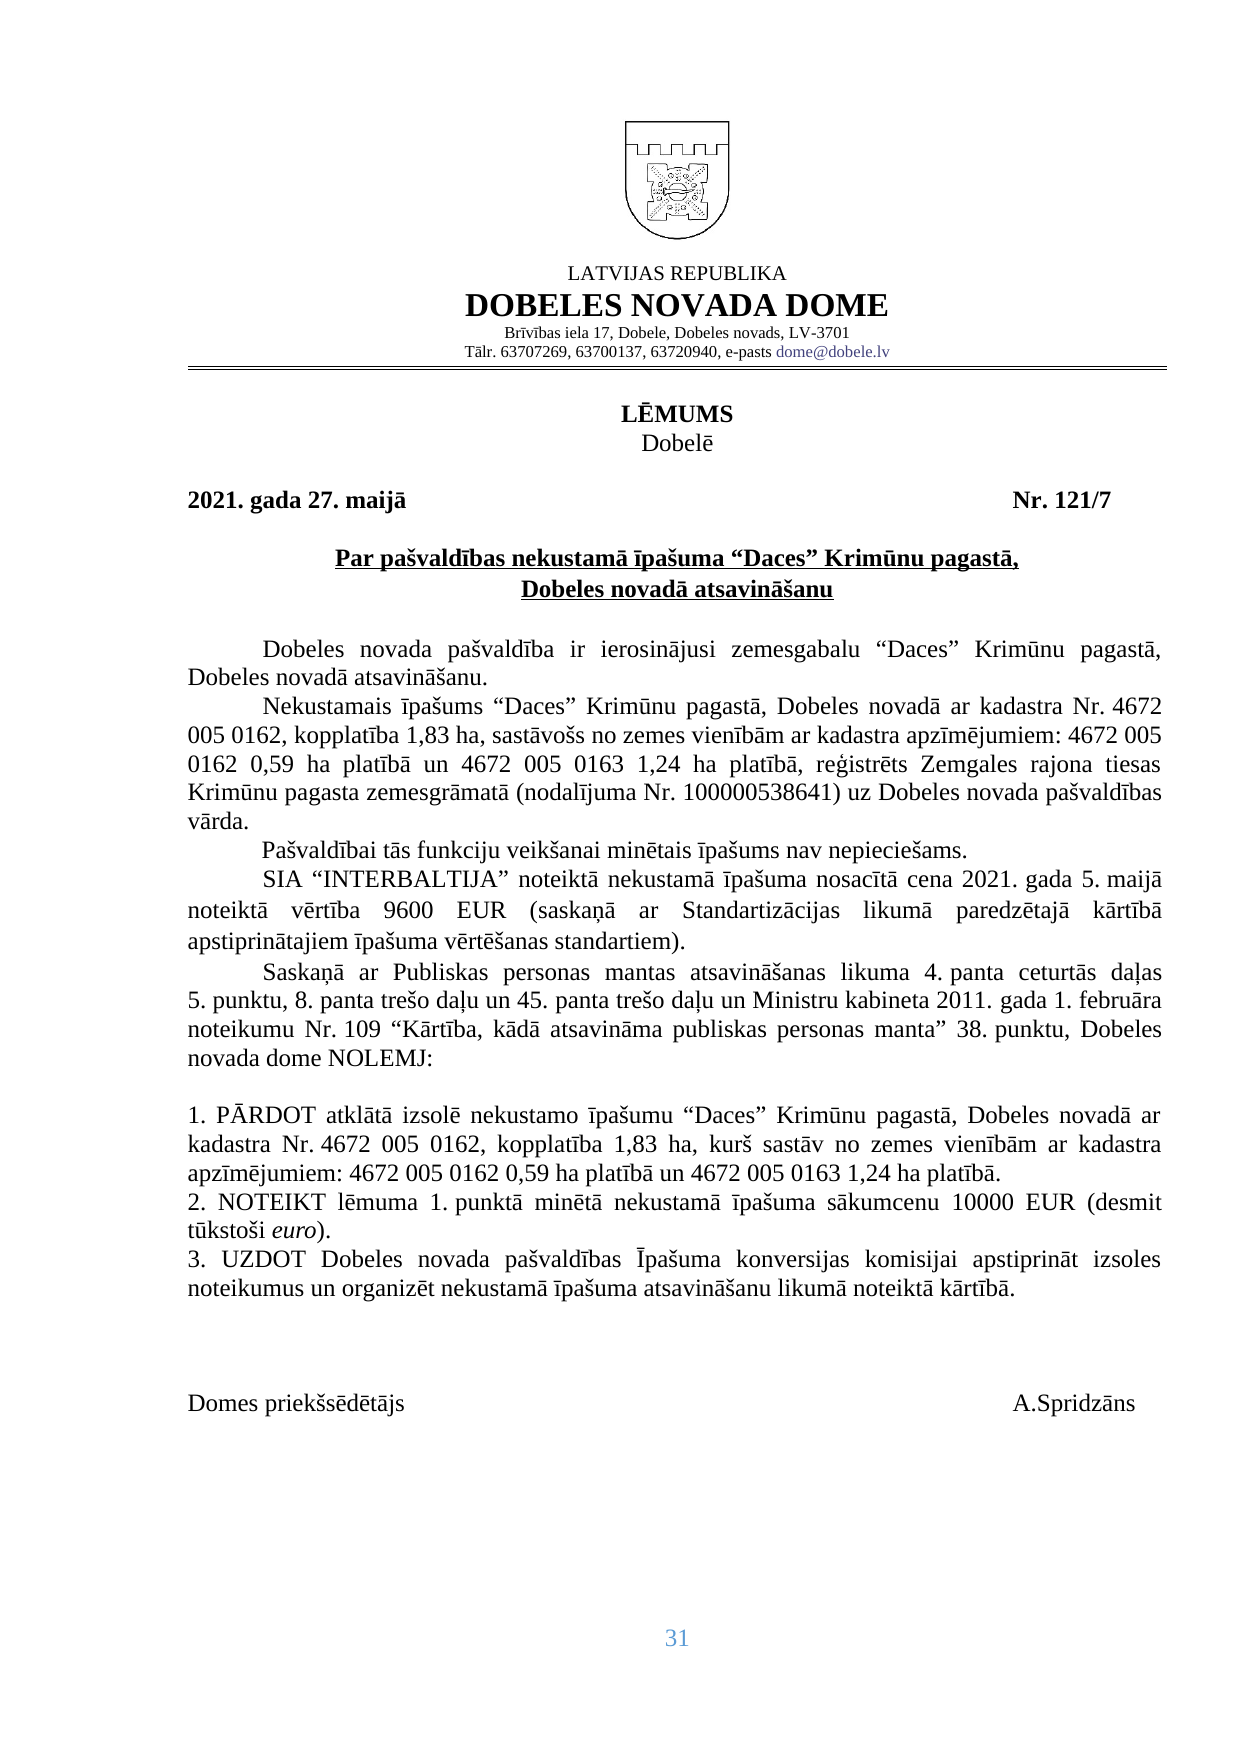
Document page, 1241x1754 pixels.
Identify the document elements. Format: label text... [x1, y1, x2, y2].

text Saskaņā ar Publiskas personas mantas atsavināšanas likuma 4. panta ceturtās daļas 5. punktu, 8. panta trešo daļu un 45. panta trešo daļu un Ministru kabineta 2011. gada 1. februāra noteikumu Nr. 109 “Kārtība, kādā atsavināma publiskas personas manta” 38. punktu, Dobeles novada dome NOLEMJ: [187, 957, 1162, 1072]
text LĒMUMS [187, 399, 1167, 428]
text Dobeles novadā atsavināšanu [187, 574, 1167, 603]
text Pašvaldībai tās funkciju veikšanai minētais īpašums nav nepieciešams. [187, 835, 1162, 864]
text 2. NOTEIKT lēmuma 1. punktā minētā nekustamā īpašuma sākumcenu 10000 EUR (desmit tūkstoši euro). [187, 1187, 1162, 1244]
text SIA “INTERBALTIJA” noteiktā nekustamā īpašuma nosacītā cena 2021. gada 5. maijā noteiktā vērtība 9600 EUR (saskaņā ar Standartizācijas likumā paredzētajā kārtībā apstiprinātajiem īpašuma vērtēšanas standartiem). [187, 864, 1162, 954]
text Domes priekšsēdētājs A.Spridzāns [187, 1388, 1239, 1417]
text 2021. gada 27. maijā Nr. 121/7 [187, 485, 1167, 514]
text 3. UZDOT Dobeles novada pašvaldības Īpašuma konversijas komisijai apstiprināt izsoles noteikumus un organizēt nekustamā īpašuma atsavināšanu likumā noteiktā kārtībā. [187, 1244, 1162, 1302]
text Dobelē [187, 428, 1167, 457]
text Par pašvaldības nekustamā īpašuma “Daces” Krimūnu pagastā, [187, 543, 1167, 572]
text Nekustamais īpašums “Daces” Krimūnu pagastā, Dobeles novadā ar kadastra Nr. 4672 005 0162, kopplatība 1,83 ha, sastāvošs no zemes vienībām ar kadastra apzīmējumiem: 4672 005 0162 0,59 ha platībā un 4672 005 0163 1,24 ha platībā, reģistrēts Zemgales rajona tiesas Krimūnu pagasta zemesgrāmatā (nodalījuma Nr. 100000538641) uz Dobeles novada pašvaldības vārda. [187, 691, 1162, 835]
text Tālr. 63707269, 63700137, 63720940, e-pasts dome@dobele.lv [187, 342, 1167, 370]
picture [621, 118, 733, 242]
text 1. PĀRDOT atklātā izsolē nekustamo īpašumu “Daces” Krimūnu pagastā, Dobeles novadā ar kadastra Nr. 4672 005 0162, kopplatība 1,83 ha, kurš sastāv no zemes vienībām ar kadastra apzīmējumiem: 4672 005 0162 0,59 ha platībā un 4672 005 0163 1,24 ha platībā. [187, 1101, 1162, 1187]
text Dobeles novada pašvaldība ir ierosinājusi zemesgabalu “Daces” Krimūnu pagastā, Dobeles novadā atsavināšanu. [187, 634, 1162, 691]
text DOBELES NOVADA DOME [187, 285, 1167, 323]
text LATVIJAS REPUBLIKA [187, 261, 1167, 285]
text Brīvības iela 17, Dobele, Dobeles novads, LV-3701 [187, 323, 1167, 342]
